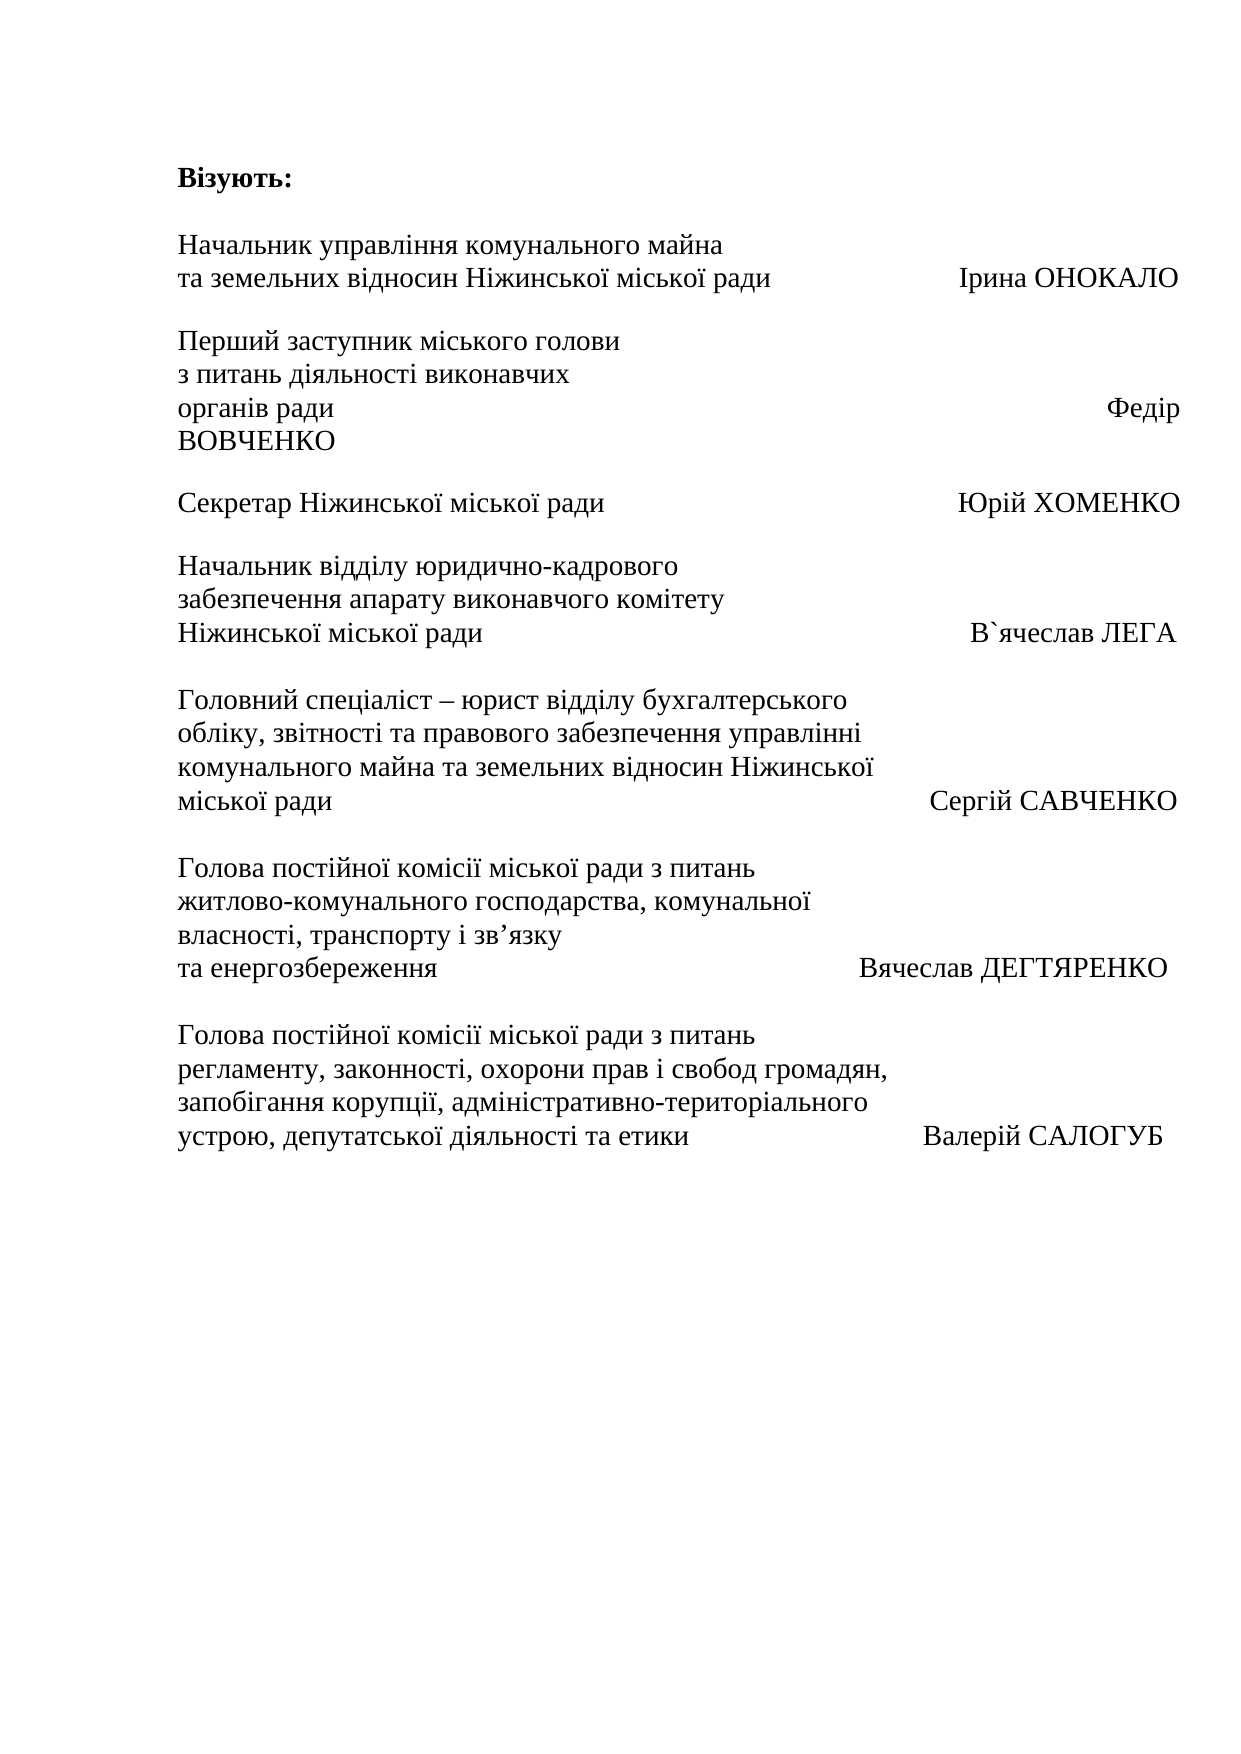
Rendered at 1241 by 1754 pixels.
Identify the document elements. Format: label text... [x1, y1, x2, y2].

text Візують: [177, 160, 753, 193]
text та енергозбереження Вячеслав ДЕГТЯРЕНКО [177, 950, 1181, 984]
text Головний спеціаліст – юрист відділу бухгалтерського [177, 682, 1181, 716]
text Перший заступник міського голови [177, 323, 1181, 356]
text регламенту, законності, охорони прав і свобод громадян, [177, 1051, 1181, 1084]
text обліку, звітності та правового забезпечення управлінні [177, 716, 1181, 749]
text устрою, депутатської діяльності та етики Валерій САЛОГУБ [177, 1118, 1181, 1152]
text Начальник управління комунального майна [177, 227, 1181, 260]
text комунального майна та земельних відносин Ніжинської [177, 749, 1181, 783]
text забезпечення апарату виконавчого комітету [177, 581, 1181, 615]
text органів ради Федір ВОВЧЕНКО [177, 390, 1181, 457]
text запобігання корупції, адміністративно-територіального [177, 1084, 1181, 1118]
text Начальник відділу юридично-кадрового [177, 548, 1181, 581]
text та земельних відносин Ніжинської міської ради Ірина ОНОКАЛО [177, 260, 1181, 294]
text міської ради Сергій САВЧЕНКО [177, 783, 1181, 816]
text житлово-комунального господарства, комунальної [177, 883, 1181, 917]
text з питань діяльності виконавчих [177, 356, 1181, 390]
text Ніжинської міської ради В`ячеслав ЛЕГА [177, 615, 1181, 648]
text Секретар Ніжинської міської ради Юрій ХОМЕНКО [177, 486, 1181, 519]
text Голова постійної комісії міської ради з питань [177, 850, 1181, 883]
text Голова постійної комісії міської ради з питань [177, 1017, 1181, 1051]
text власності, транспорту і зв’язку [177, 917, 1181, 950]
